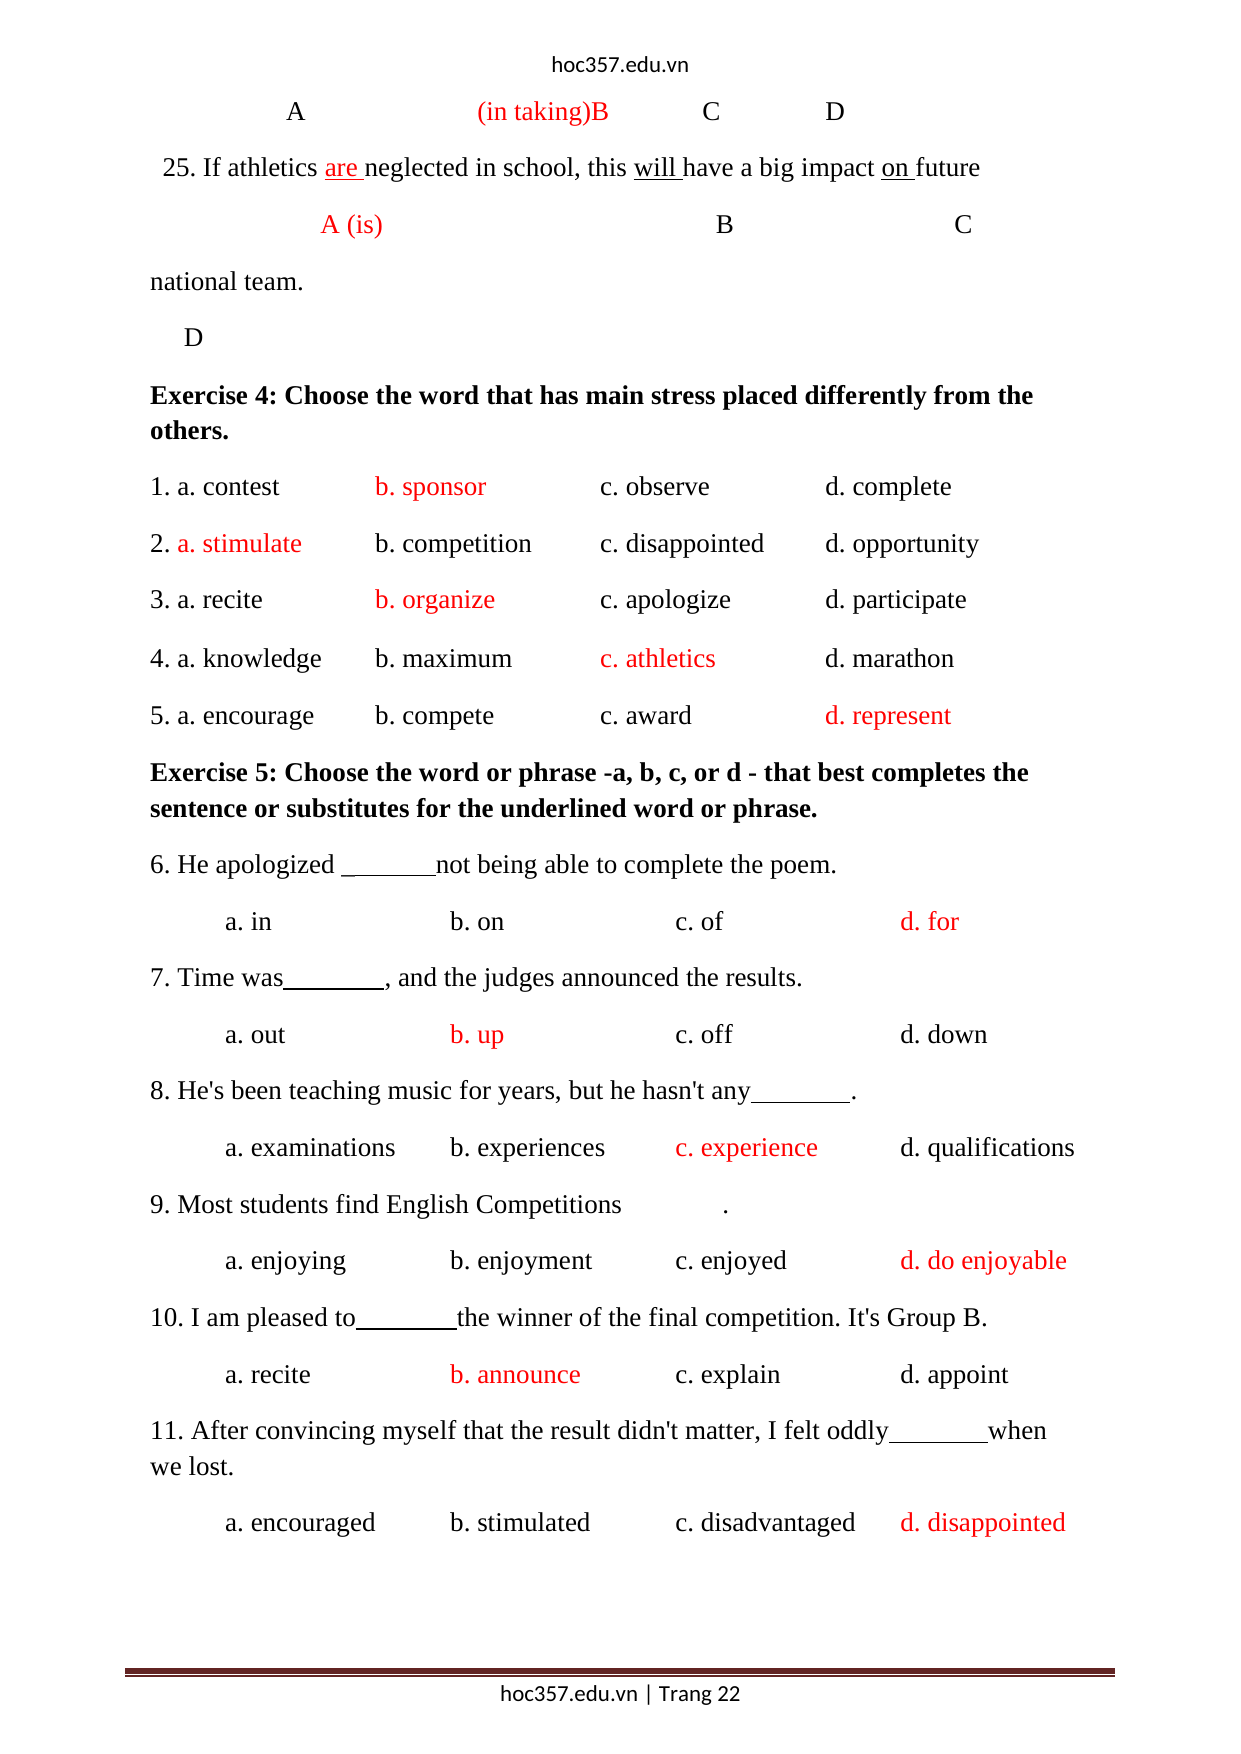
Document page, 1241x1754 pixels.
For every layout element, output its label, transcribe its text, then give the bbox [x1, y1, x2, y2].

table_cell c. award [556, 688, 770, 740]
table_header c. observe [566, 463, 794, 516]
list He apologized _ not being able to complete the poem. [150, 848, 1115, 879]
table_cell c. disappointed c. apologize [566, 516, 794, 624]
list After convincing myself that the result didn't matter, I felt oddly when we lost. [150, 1414, 1054, 1481]
subtitle Exercise 4: Choose the word that has main stress placed differently from the others. [150, 379, 1064, 446]
table_header b. maximum [348, 636, 556, 688]
list Most students find English Competitions . [150, 1188, 1115, 1219]
list in b. on c. of d. for [225, 904, 1115, 936]
list recite b. announce c. explain d. appoint [225, 1358, 1115, 1389]
table_header b. sponsor [338, 463, 566, 516]
text D [184, 321, 1115, 353]
list He's been teaching music for years, but he hasn't any . [150, 1074, 1115, 1106]
table_cell b. competition b. organize [338, 516, 566, 624]
table_cell d. opportunity d. participate [795, 516, 983, 624]
text A (is) B C [320, 208, 1115, 239]
text national team. [150, 265, 1115, 296]
list encouraged b. stimulated c. disadvantaged d. disappointed [225, 1506, 1115, 1538]
table_cell d. represent [770, 688, 958, 740]
table_cell a. stimulate a. recite [146, 516, 338, 624]
list enjoying b. enjoyment c. enjoyed d. do enjoyable [225, 1244, 1115, 1276]
list examinations b. experiences c. experience d. qualifications [225, 1131, 1115, 1162]
table_header d. marathon [770, 636, 958, 688]
table_cell b. compete [348, 688, 556, 740]
table_header 1. a. contest [146, 463, 338, 516]
table_header d. complete [795, 463, 983, 516]
text A (in taking)B C D [125, 95, 1005, 126]
table_header 4. a. knowledge [146, 636, 348, 688]
list If athletics are neglected in school, this will have a big impact on future [150, 152, 992, 183]
table_cell 5. a. encourage [146, 688, 348, 740]
subtitle Exercise 5: Choose the word or phrase -a, b, c, or d - that best completes the sentence or substitutes for the underlined word or phrase. [150, 757, 1114, 823]
list I am pleased to the winner of the final competition. It's Group B. [150, 1301, 1115, 1332]
table_header c. athletics [556, 636, 770, 688]
list Time was , and the judges announced the results. [150, 961, 1115, 992]
list out b. up c. off d. down [225, 1018, 1115, 1049]
